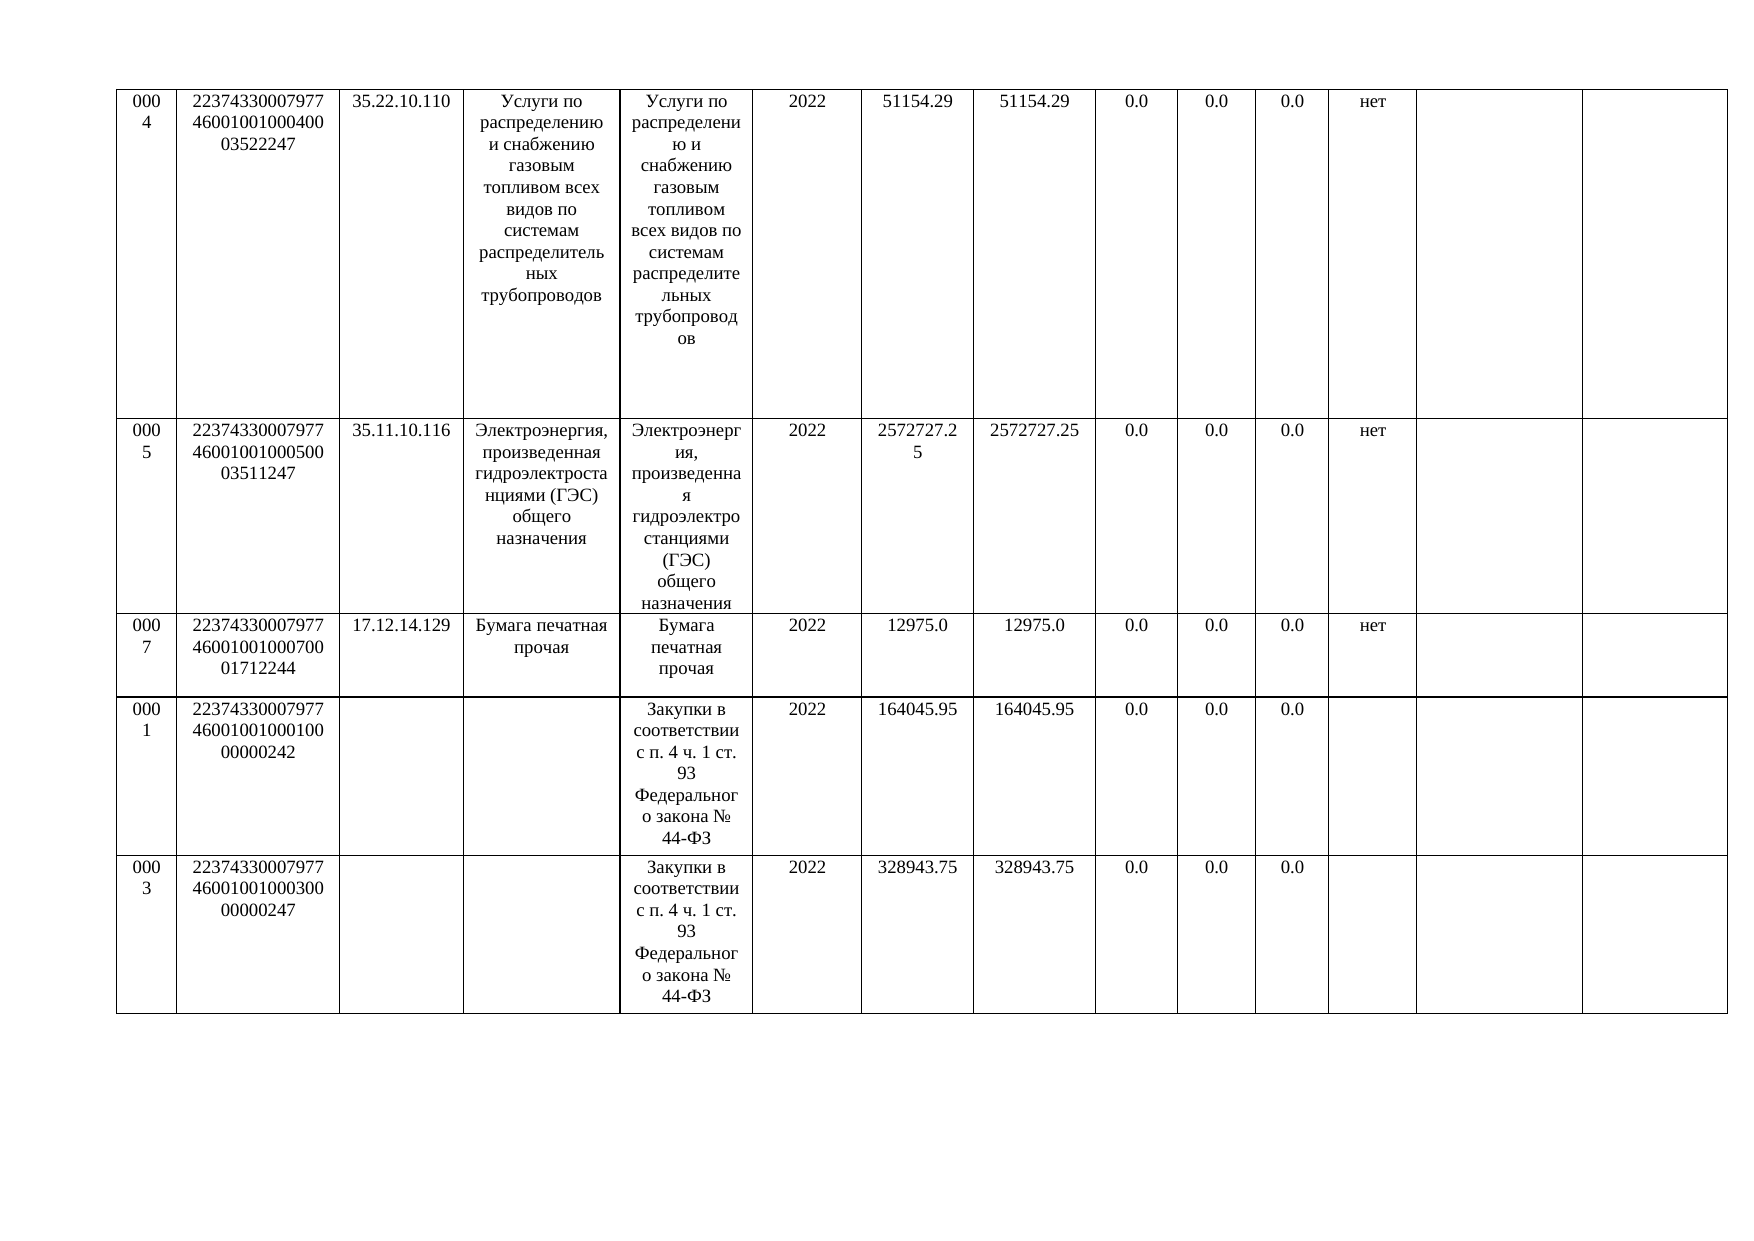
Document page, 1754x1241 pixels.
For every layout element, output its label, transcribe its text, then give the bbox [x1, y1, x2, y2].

table_cell 51154.29 [974, 90, 1095, 418]
table_cell Услуги по распределению и снабжению газовым топливом всех видов по системам распределительных трубопроводов [464, 90, 619, 418]
table_cell 2022 [753, 698, 861, 854]
table_cell [464, 698, 619, 854]
table_cell [464, 856, 619, 1013]
table_cell [1417, 90, 1582, 418]
table_cell [340, 856, 463, 1013]
table_cell [1417, 614, 1582, 696]
table_cell 223743300079774600100100010000000242 [177, 698, 339, 854]
table_cell 2022 [753, 90, 861, 418]
table_cell 2022 [753, 419, 861, 613]
table_cell 0.0 [1178, 614, 1255, 696]
table_cell Закупки в соответствии с п. 4 ч. 1 ст. 93 Федерального закона № 44-ФЗ [621, 698, 752, 854]
table_cell 0004 [117, 90, 176, 418]
table_cell 0003 [117, 856, 176, 1013]
table_cell 0005 [117, 419, 176, 613]
table_cell 328943.75 [974, 856, 1095, 1013]
table_cell нет [1329, 614, 1416, 696]
table_cell [340, 698, 463, 854]
table_cell 0.0 [1096, 698, 1177, 854]
table_cell Электроэнергия, произведенная гидроэлектростанциями (ГЭС) общего назначения [464, 419, 619, 613]
table_cell 0.0 [1178, 856, 1255, 1013]
table_cell [1583, 419, 1727, 613]
table_cell [1583, 698, 1727, 854]
table_cell 223743300079774600100100070001712244 [177, 614, 339, 696]
table_cell [1417, 856, 1582, 1013]
table_cell 0001 [117, 698, 176, 854]
table_cell 0.0 [1178, 90, 1255, 418]
table_cell [1329, 698, 1416, 854]
table_cell [1583, 90, 1727, 418]
table_cell 0.0 [1096, 90, 1177, 418]
table_cell 2022 [753, 856, 861, 1013]
table_cell 164045.95 [862, 698, 973, 854]
table_cell нет [1329, 419, 1416, 613]
table_cell 2572727.25 [862, 419, 973, 613]
table_cell 0.0 [1096, 419, 1177, 613]
table_cell 0.0 [1256, 856, 1328, 1013]
table_cell 12975.0 [974, 614, 1095, 696]
table_cell 12975.0 [862, 614, 973, 696]
table_cell 35.22.10.110 [340, 90, 463, 418]
table_cell 0.0 [1256, 419, 1328, 613]
table_cell 2572727.25 [974, 419, 1095, 613]
table_cell нет [1329, 90, 1416, 418]
table_cell 223743300079774600100100040003522247 [177, 90, 339, 418]
table_cell [1583, 856, 1727, 1013]
table_cell 51154.29 [862, 90, 973, 418]
table_cell 2022 [753, 614, 861, 696]
table_cell 17.12.14.129 [340, 614, 463, 696]
table_cell 0.0 [1178, 698, 1255, 854]
table_cell 0.0 [1256, 614, 1328, 696]
table_cell Бумага печатная прочая [464, 614, 619, 696]
table_cell 223743300079774600100100030000000247 [177, 856, 339, 1013]
table_cell 0007 [117, 614, 176, 696]
table_cell 328943.75 [862, 856, 973, 1013]
table_cell 0.0 [1178, 419, 1255, 613]
table_cell 0.0 [1256, 90, 1328, 418]
table_cell [1417, 419, 1582, 613]
table_cell Электроэнергия, произведенная гидроэлектростанциями (ГЭС) общего назначения [621, 419, 752, 613]
table_cell [1329, 856, 1416, 1013]
table_cell Бумага печатная прочая [621, 614, 752, 696]
table_cell [1583, 614, 1727, 696]
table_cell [621, 856, 752, 1013]
table_cell 0.0 [1256, 698, 1328, 854]
table_cell Услуги по распределению и снабжению газовым топливом всех видов по системам распределительных трубопроводов [621, 90, 752, 418]
table_cell 0.0 [1096, 614, 1177, 696]
table_cell 223743300079774600100100050003511247 [177, 419, 339, 613]
table_cell [1417, 698, 1582, 854]
table_cell 0.0 [1096, 856, 1177, 1013]
table_cell 35.11.10.116 [340, 419, 463, 613]
table_cell 164045.95 [974, 698, 1095, 854]
